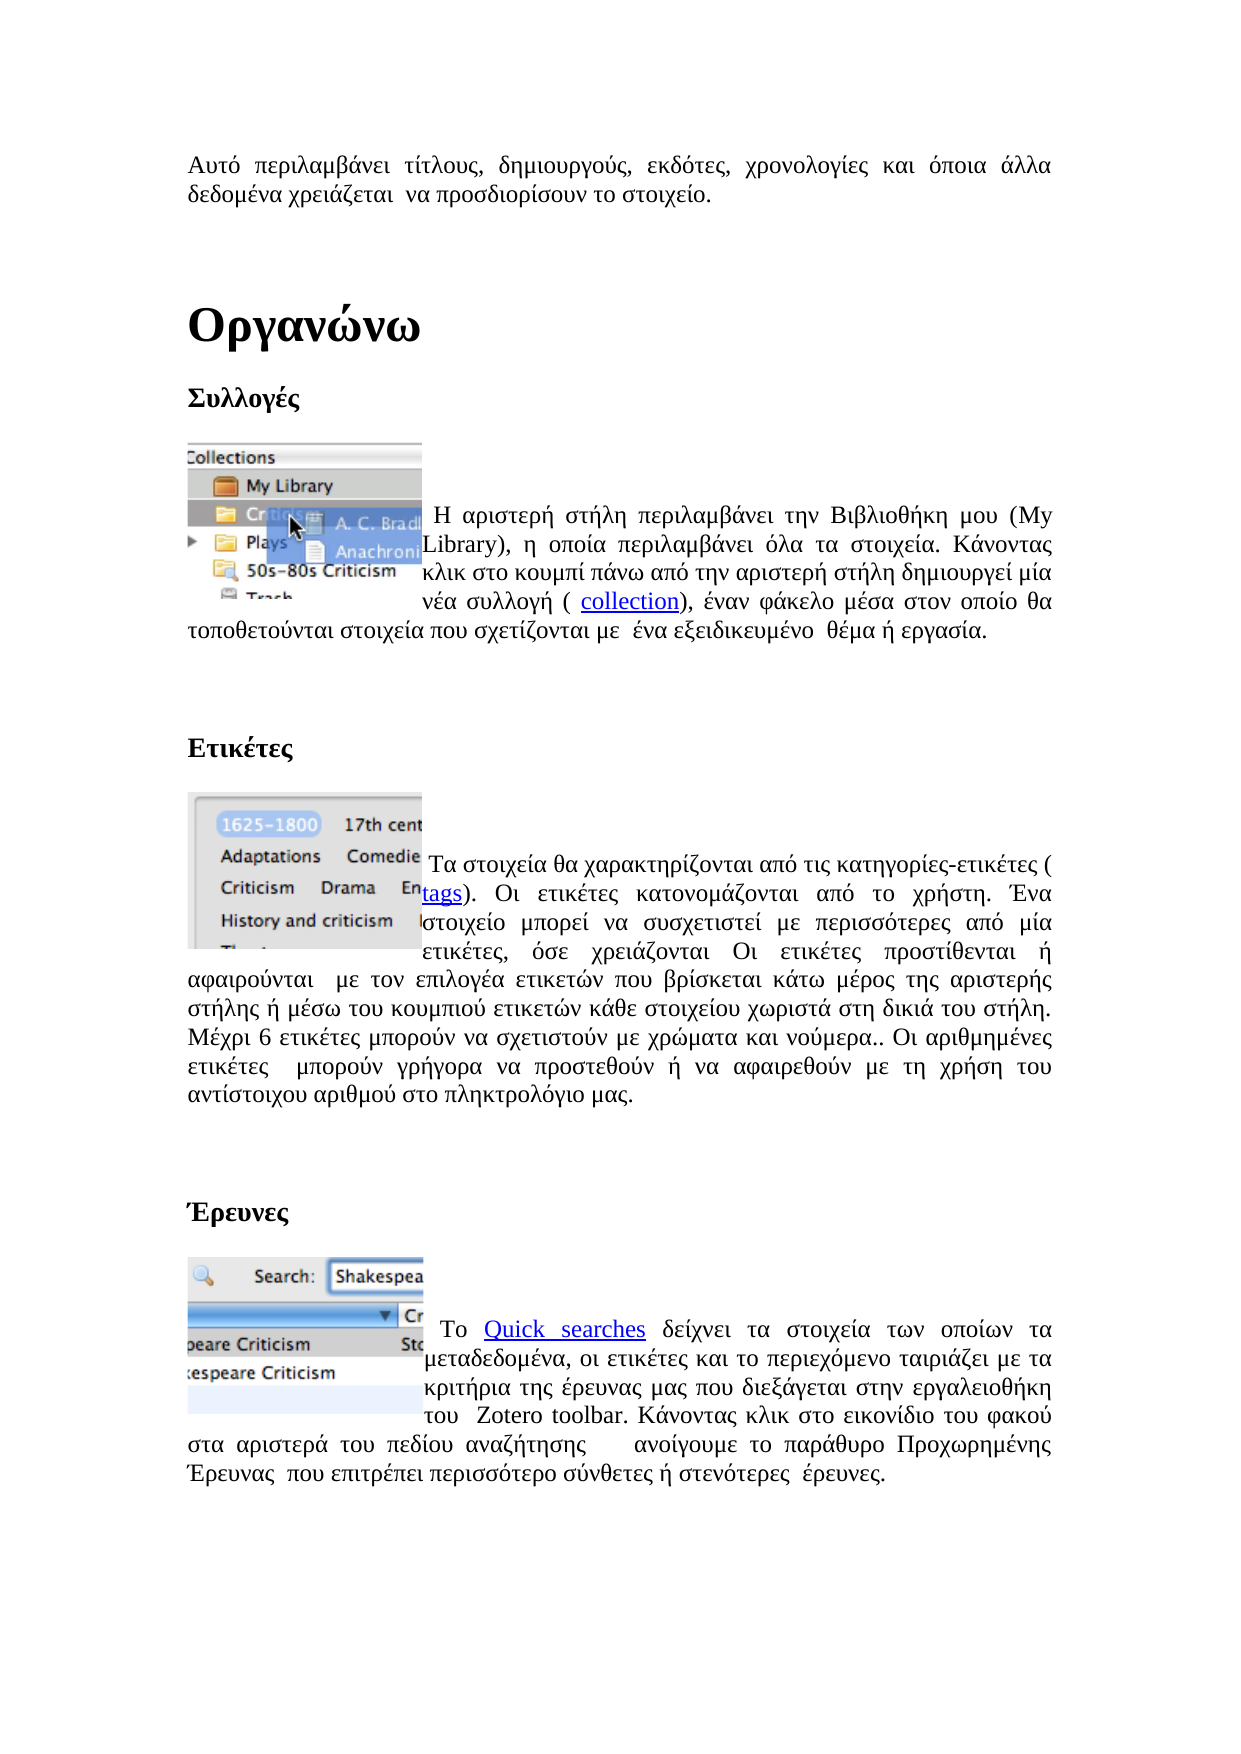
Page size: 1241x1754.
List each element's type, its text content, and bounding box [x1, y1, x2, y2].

text Ετικέτες [187, 731, 1053, 763]
text Το Quick searches δείχνει τα στοιχεία των οποίων τα μεταδεδομένα, οι ετικέτες και το περιεχόμενο ταιριάζει με τα κριτήρια της έρευνας μας που διεξάγεται στην εργαλειοθήκη του Zotero toolbar. Κάνοντας κλικ στο εικονίδιο του φακού στα αριστερά του πεδίου αναζήτησης ανοίγουμε το παράθυρο Προχωρημένης Έρευνας που επιτρέπει περισσότερο σύνθετες ή στενότερες έρευνες. [187, 1314, 1053, 1487]
picture [187, 442, 422, 599]
text Συλλογές [187, 381, 1053, 414]
text Η αριστερή στήλη περιλαμβάνει την Βιβλιοθήκη μου (My Library), η οποία περιλαμβάνει όλα τα στοιχεία. Κάνοντας κλικ στο κουμπί πάνω από την αριστερή στήλη δημιουργεί μία νέα συλλογή ( collection), έναν φάκελο μέσα στον οποίο θα τοποθετούνται στοιχεία που σχετίζονται με ένα εξειδικευμένο θέμα ή εργασία. [187, 500, 1053, 644]
text Έρευνες [187, 1195, 1053, 1228]
text Οργανώνω [187, 294, 1053, 352]
text Τα στοιχεία θα χαρακτηρίζονται από τις κατηγορίες-ετικέτες ( tags). Οι ετικέτες κατονομάζονται από το χρήστη. Ένα στοιχείο μπορεί να συσχετιστεί με περισσότερες από μία ετικέτες, όσε χρειάζονται Οι ετικέτες προστίθενται ή αφαιρούνται με τον επιλογέα ετικετών που βρίσκεται κάτω μέρος της αριστερής στήλης ή μέσω του κουμπιού ετικετών κάθε στοιχείου χωριστά στη δικιά του στήλη. Μέχρι 6 ετικέτες μπορούν να σχετιστούν με χρώματα και νούμερα.. Οι αριθμημένες ετικέτες μπορούν γρήγορα να προστεθούν ή να αφαιρεθούν με τη χρήση του αντίστοιχου αριθμού στο πληκτρολόγιο μας. [187, 849, 1053, 1108]
picture [187, 1257, 424, 1414]
picture [187, 792, 422, 949]
